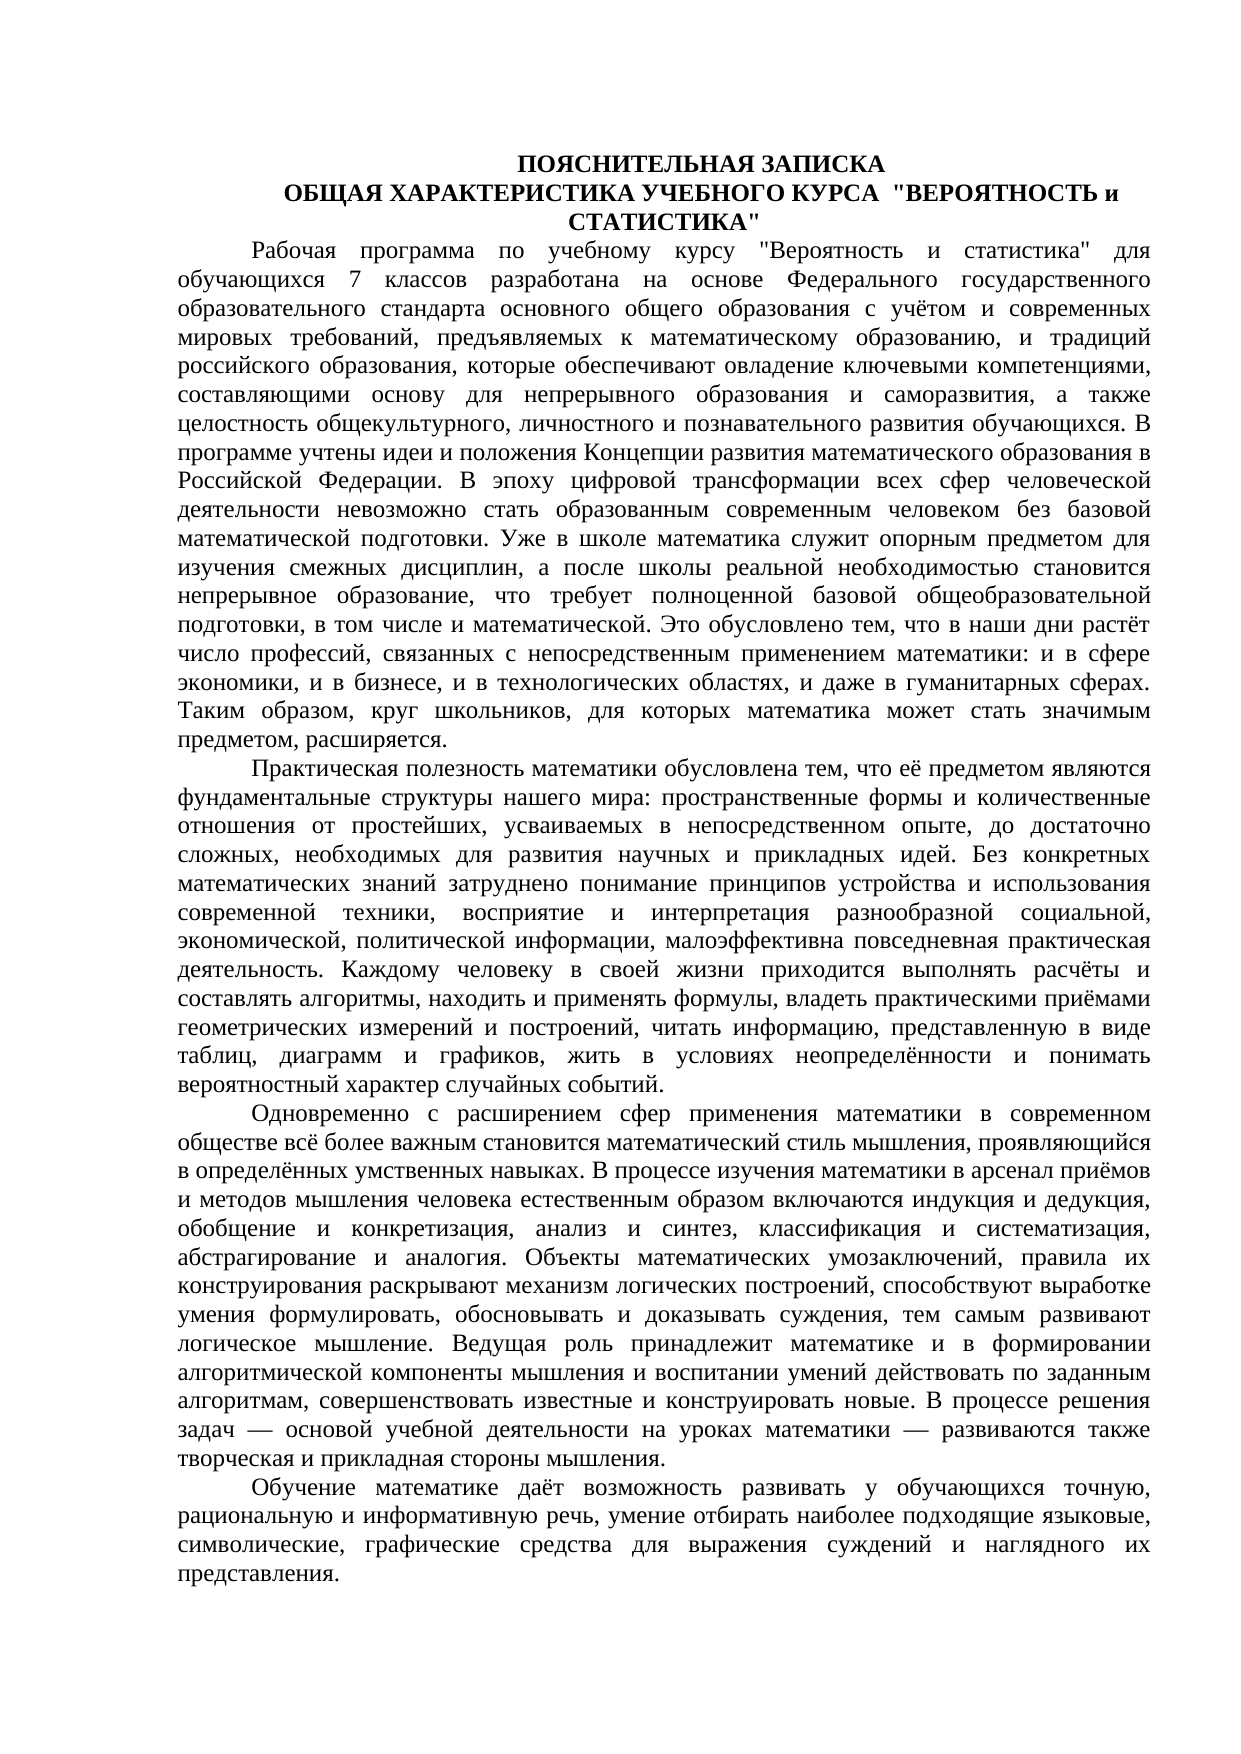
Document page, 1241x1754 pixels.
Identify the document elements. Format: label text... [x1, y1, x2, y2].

text Рабочая программа по учебному курсу "Вероятность и статистика" для обучающихся 7 классов разработана на основе Федерального государственного образовательного стандарта основного общего образования с учётом и современных мировых требований, предъявляемых к математическому образованию, и традиций российского образования, которые обеспечивают овладение ключевыми компетенциями, составляющими основу для непрерывного образования и саморазвития, а также целостность общекультурного, личностного и познавательного развития обучающихся. В программе учтены идеи и положения Концепции развития математического образования в Российской Федерации. В эпоху цифровой трансформации всех сфер человеческой деятельности невозможно стать образованным современным человеком без базовой математической подготовки. Уже в школе математика служит опорным предметом для изучения смежных дисциплин, а после школы реальной необходимостью становится непрерывное образование, что требует полноценной базовой общеобразовательной подготовки, в том числе и математической. Это обусловлено тем, что в наши дни растёт число профессий, связанных с непосредственным применением математики: и в сфере экономики, и в бизнесе, и в технологических областях, и даже в гуманитарных сферах. Таким образом, круг школьников, для которых математика может стать значимым предметом, расширяется. [177, 235, 1152, 753]
text Обучение математике даёт возможность развивать у обучающихся точную, рациональную и информативную речь, умение отбирать наиболее подходящие языковые, символические, графические средства для выражения суждений и наглядного их представления. [177, 1472, 1152, 1587]
text ПОЯСНИТЕЛЬНАЯ ЗАПИСКА [177, 149, 1152, 178]
text Практическая полезность математики обусловлена тем, что её предметом являются фундаментальные структуры нашего мира: пространственные формы и количественные отношения от простейших, усваиваемых в непосредственном опыте, до достаточно сложных, необходимых для развития научных и прикладных идей. Без конкретных математических знаний затруднено понимание принципов устройства и использования современной техники, восприятие и интерпретация разнообразной социальной, экономической, политической информации, малоэффективна повседневная практическая деятельность. Каждому человеку в своей жизни приходится выполнять расчёты и составлять алгоритмы, находить и применять формулы, владеть практическими приёмами геометрических измерений и построений, читать информацию, представленную в виде таблиц, диаграмм и графиков, жить в условиях неопределённости и понимать вероятностный характер случайных событий. [177, 753, 1152, 1098]
text Одновременно с расширением сфер применения математики в современном обществе всё более важным становится математический стиль мышления, проявляющийся в определённых умственных навыках. В процессе изучения математики в арсенал приёмов и методов мышления человека естественным образом включаются индукция и дедукция, обобщение и конкретизация, анализ и синтез, классификация и систематизация, абстрагирование и аналогия. Объекты математических умозаключений, правила их конструирования раскрывают механизм логических построений, способствуют выработке умения формулировать, обосновывать и доказывать суждения, тем самым развивают логическое мышление. Ведущая роль принадлежит математике и в формировании алгоритмической компоненты мышления и воспитании умений действовать по заданным алгоритмам, совершенствовать известные и конструировать новые. В процессе решения задач — основой учебной деятельности на уроках математики — развиваются также творческая и прикладная стороны мышления. [177, 1098, 1152, 1472]
text ОБЩАЯ ХАРАКТЕРИСТИКА УЧЕБНОГО КУРСА "ВЕРОЯТНОСТЬ и СТАТИСТИКА" [177, 178, 1152, 235]
